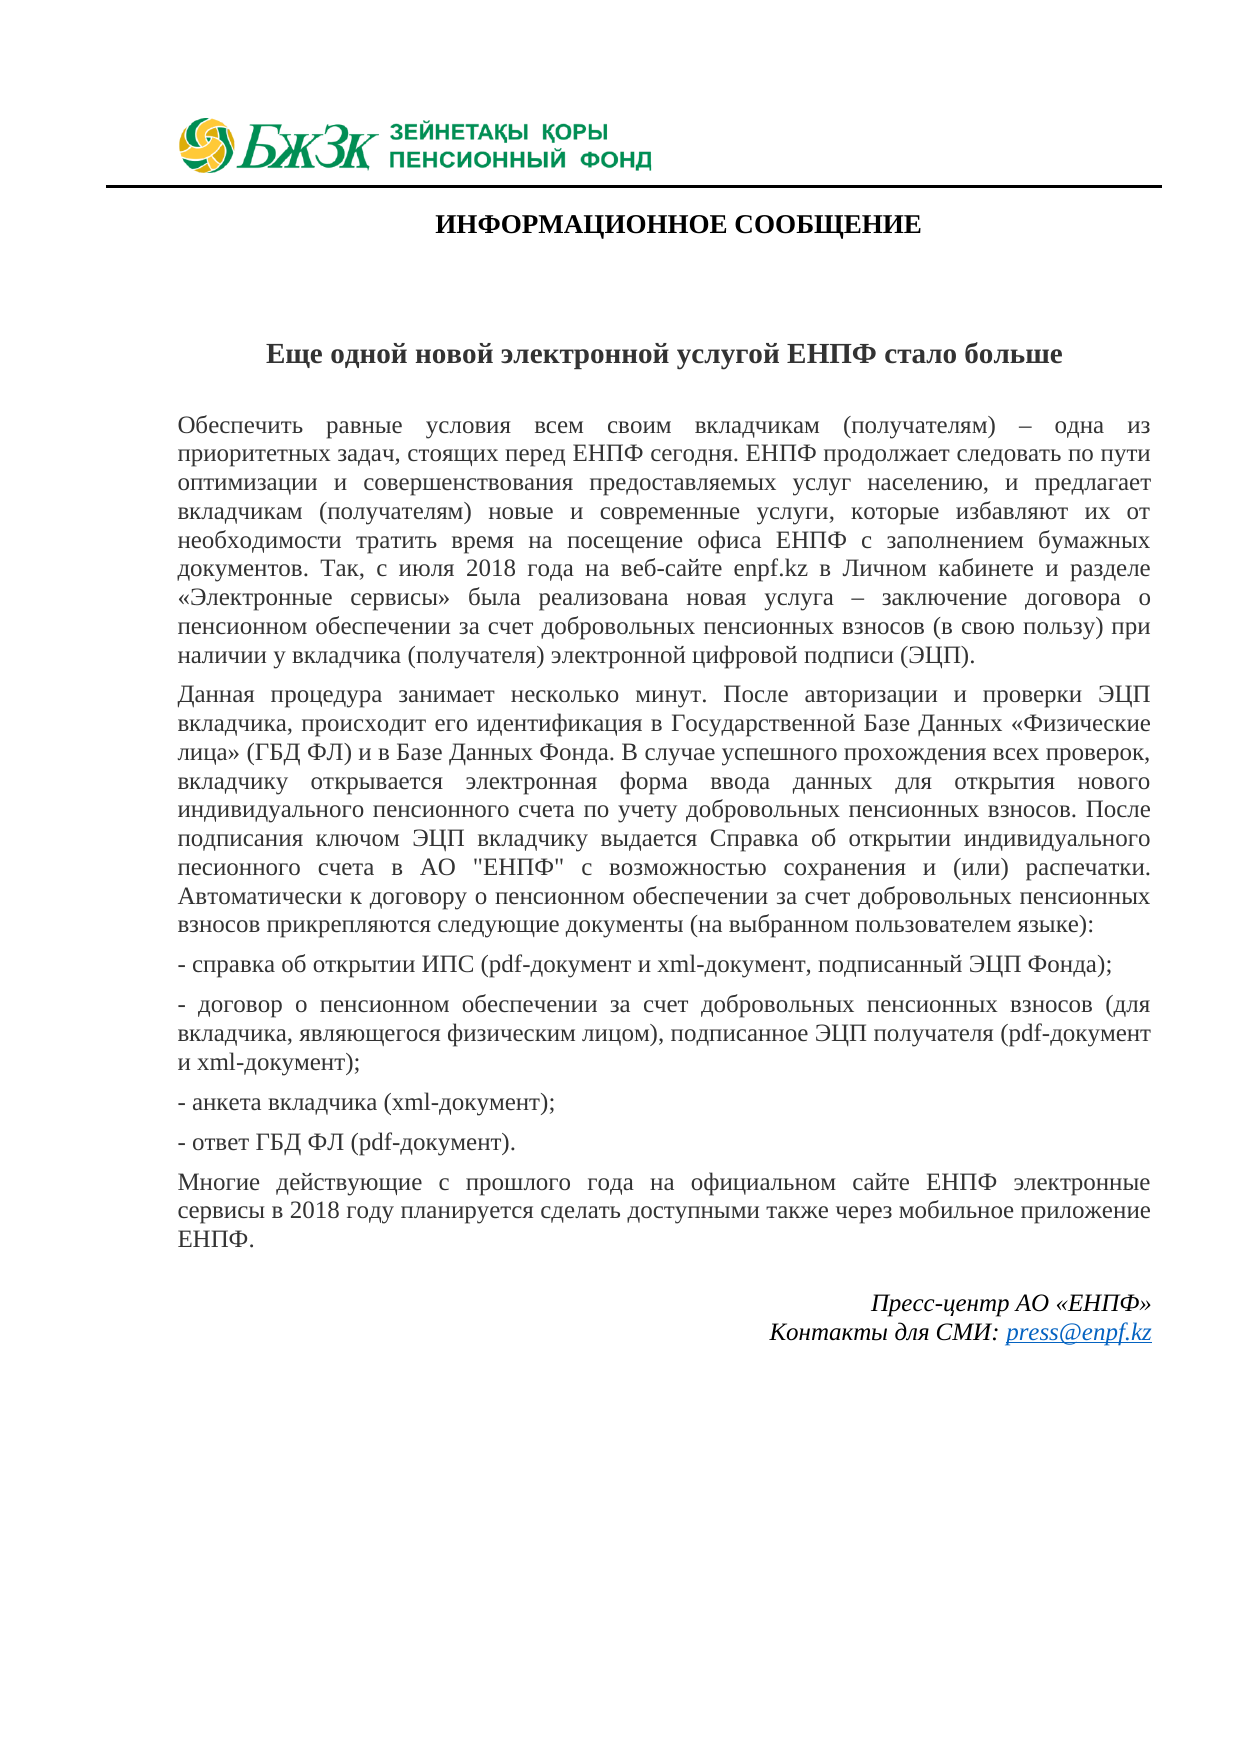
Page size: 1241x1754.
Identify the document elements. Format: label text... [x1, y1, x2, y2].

text - договор о пенсионном обеспечении за счет добровольных пенсионных взносов (для вкладчика, являющегося физическим лицом), подписанное ЭЦП получателя (pdf-документ и xml-документ); [177, 989, 1152, 1076]
text - ответ ГБД ФЛ (pdf-документ). [177, 1127, 1152, 1155]
text - анкета вкладчика (xml-документ); [177, 1087, 1152, 1116]
text Пресс-центр АО «ЕНПФ» [177, 1288, 1152, 1317]
text Обеспечить равные условия всем своим вкладчикам (получателям) – одна из приоритетных задач, стоящих перед ЕНПФ сегодня. ЕНПФ продолжает следовать по пути оптимизации и совершенствования предоставляемых услуг населению, и предлагает вкладчикам (получателям) новые и современные услуги, которые избавляют их от необходимости тратить время на посещение офиса ЕНПФ с заполнением бумажных документов. Так, с июля 2018 года на веб-сайте enpf.kz в Личном кабинете и разделе «Электронные сервисы» была реализована новая услуга – заключение договора о пенсионном обеспечении за счет добровольных пенсионных взносов (в свою пользу) при наличии у вкладчика (получателя) электронной цифровой подписи (ЭЦП). [177, 410, 1152, 668]
text Еще одной новой электронной услугой ЕНПФ стало больше [177, 336, 1152, 370]
text Данная процедура занимает несколько минут. После авторизации и проверки ЭЦП вкладчика, происходит его идентификация в Государственной Базе Данных «Физические лица» (ГБД ФЛ) и в Базе Данных Фонда. В случае успешного прохождения всех проверок, вкладчику открывается электронная форма ввода данных для открытия нового индивидуального пенсионного счета по учету добровольных пенсионных взносов. После подписания ключом ЭЦП вкладчику выдается Справка об открытии индивидуального песионного счета в АО "ЕНПФ" с возможностью сохранения и (или) распечатки. Автоматически к договору о пенсионном обеспечении за счет добровольных пенсионных взносов прикрепляются следующие документы (на выбранном пользователем языке): [177, 679, 1152, 938]
text Контакты для СМИ: press@enpf.kz [177, 1317, 1152, 1410]
text - справка об открытии ИПС (pdf-документ и xml-документ, подписанный ЭЦП Фонда); [177, 949, 1152, 978]
text Многие действующие с прошлого года на официальном сайте ЕНПФ электронные сервисы в 2018 году планируется сделать доступными также через мобильное приложение ЕНПФ. [177, 1167, 1152, 1253]
picture [179, 118, 652, 173]
